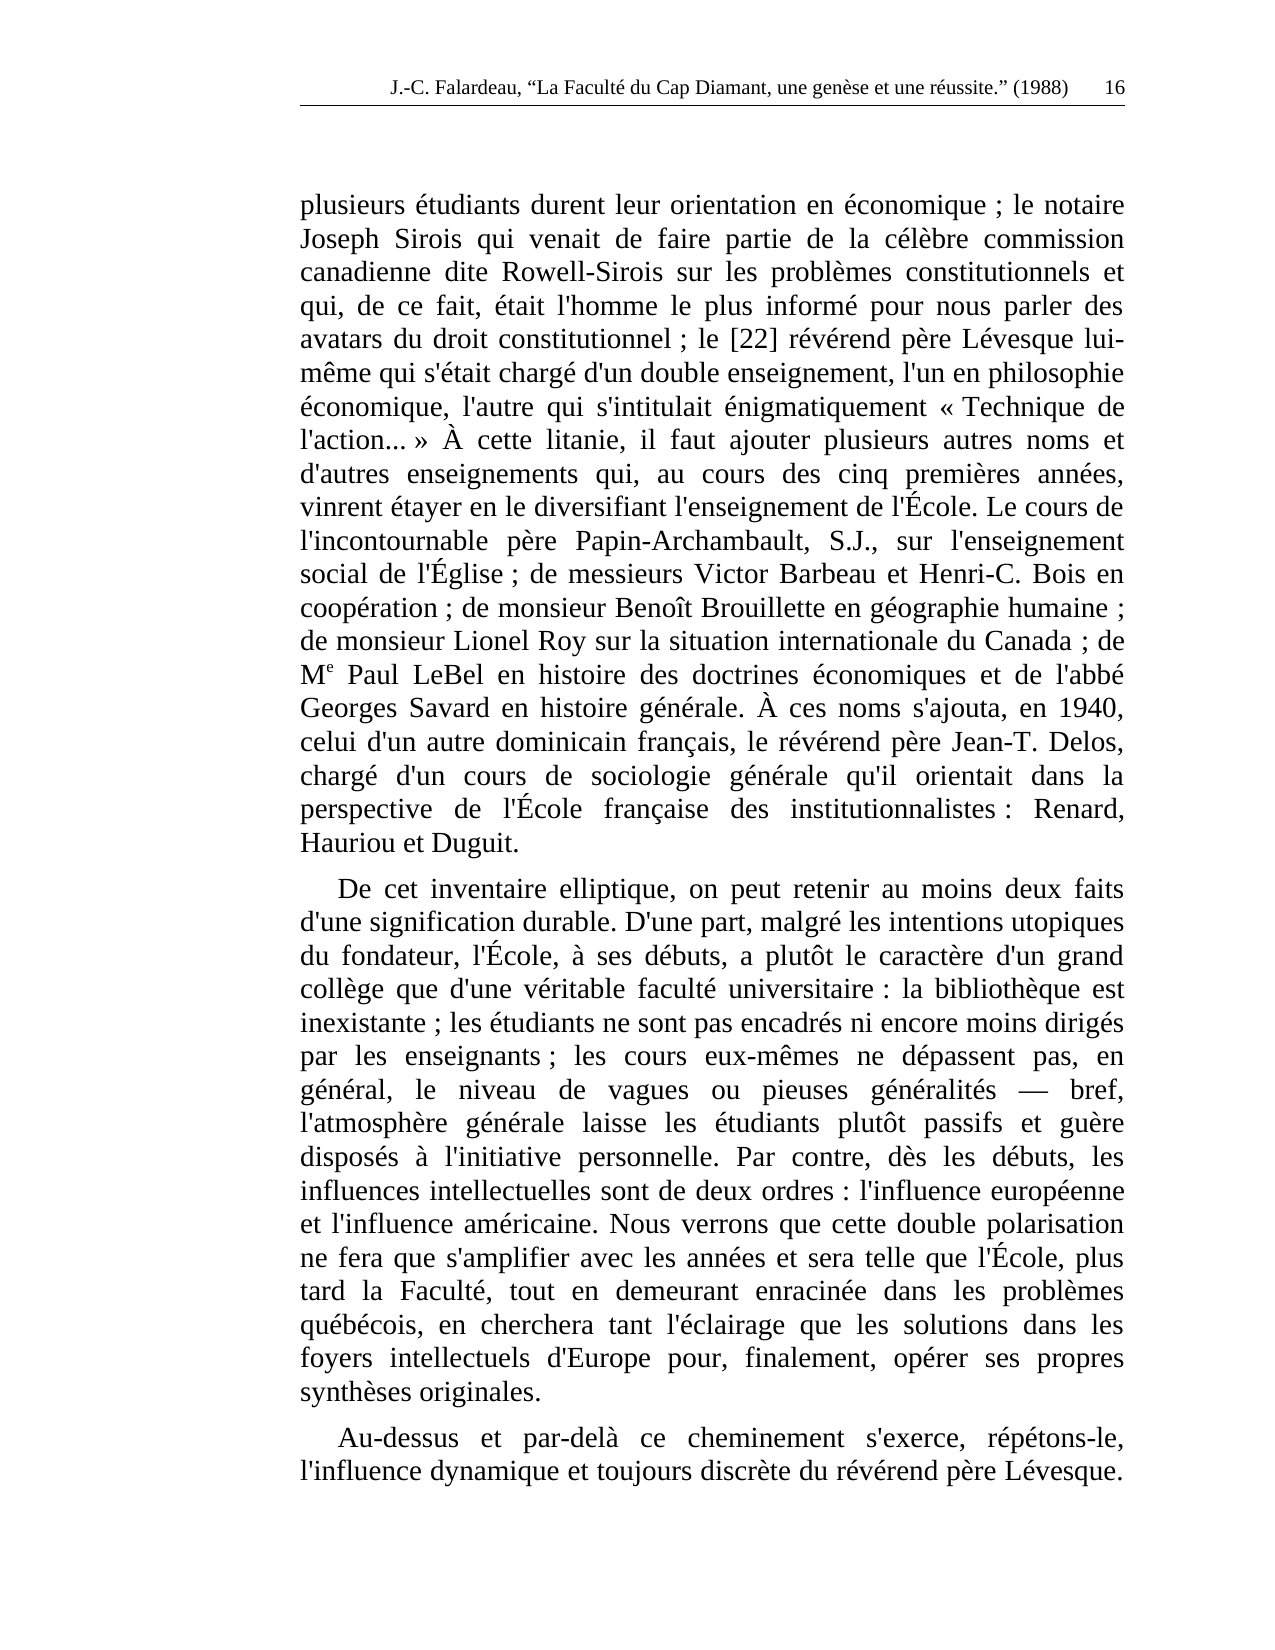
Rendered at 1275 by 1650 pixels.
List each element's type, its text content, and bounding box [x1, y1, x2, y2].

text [300, 187, 1125, 858]
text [300, 1420, 1125, 1487]
text De cet inventaire elliptique, on peut retenir au moins deux faits d'une signification durable. D'une part, malgré les intentions utopiques du fondateur, l'École, à ses débuts, a plutôt le caractère d'un grand collège que d'une véritable faculté universitaire : la bibliothèque est inexistante ; les étudiants ne sont pas encadrés ni encore moins dirigés par les enseignants ; les cours eux-mêmes ne dépassent pas, en général, le niveau de vagues ou pieuses généralités — bref, l'atmosphère générale laisse les étudiants plutôt passifs et guère disposés à l'initiative personnelle. Par contre, dès les débuts, les influences intellectuelles sont de deux ordres : l'influence européenne et l'influence américaine. Nous verrons que cette double polarisation ne fera que s'amplifier avec les années et sera telle que l'École, plus tard la Faculté, tout en demeurant enracinée dans les problèmes québécois, en cherchera tant l'éclairage que les solutions dans les foyers intellectuels d'Europe pour, finalement, opérer ses propres synthèses originales. [300, 871, 1125, 1407]
